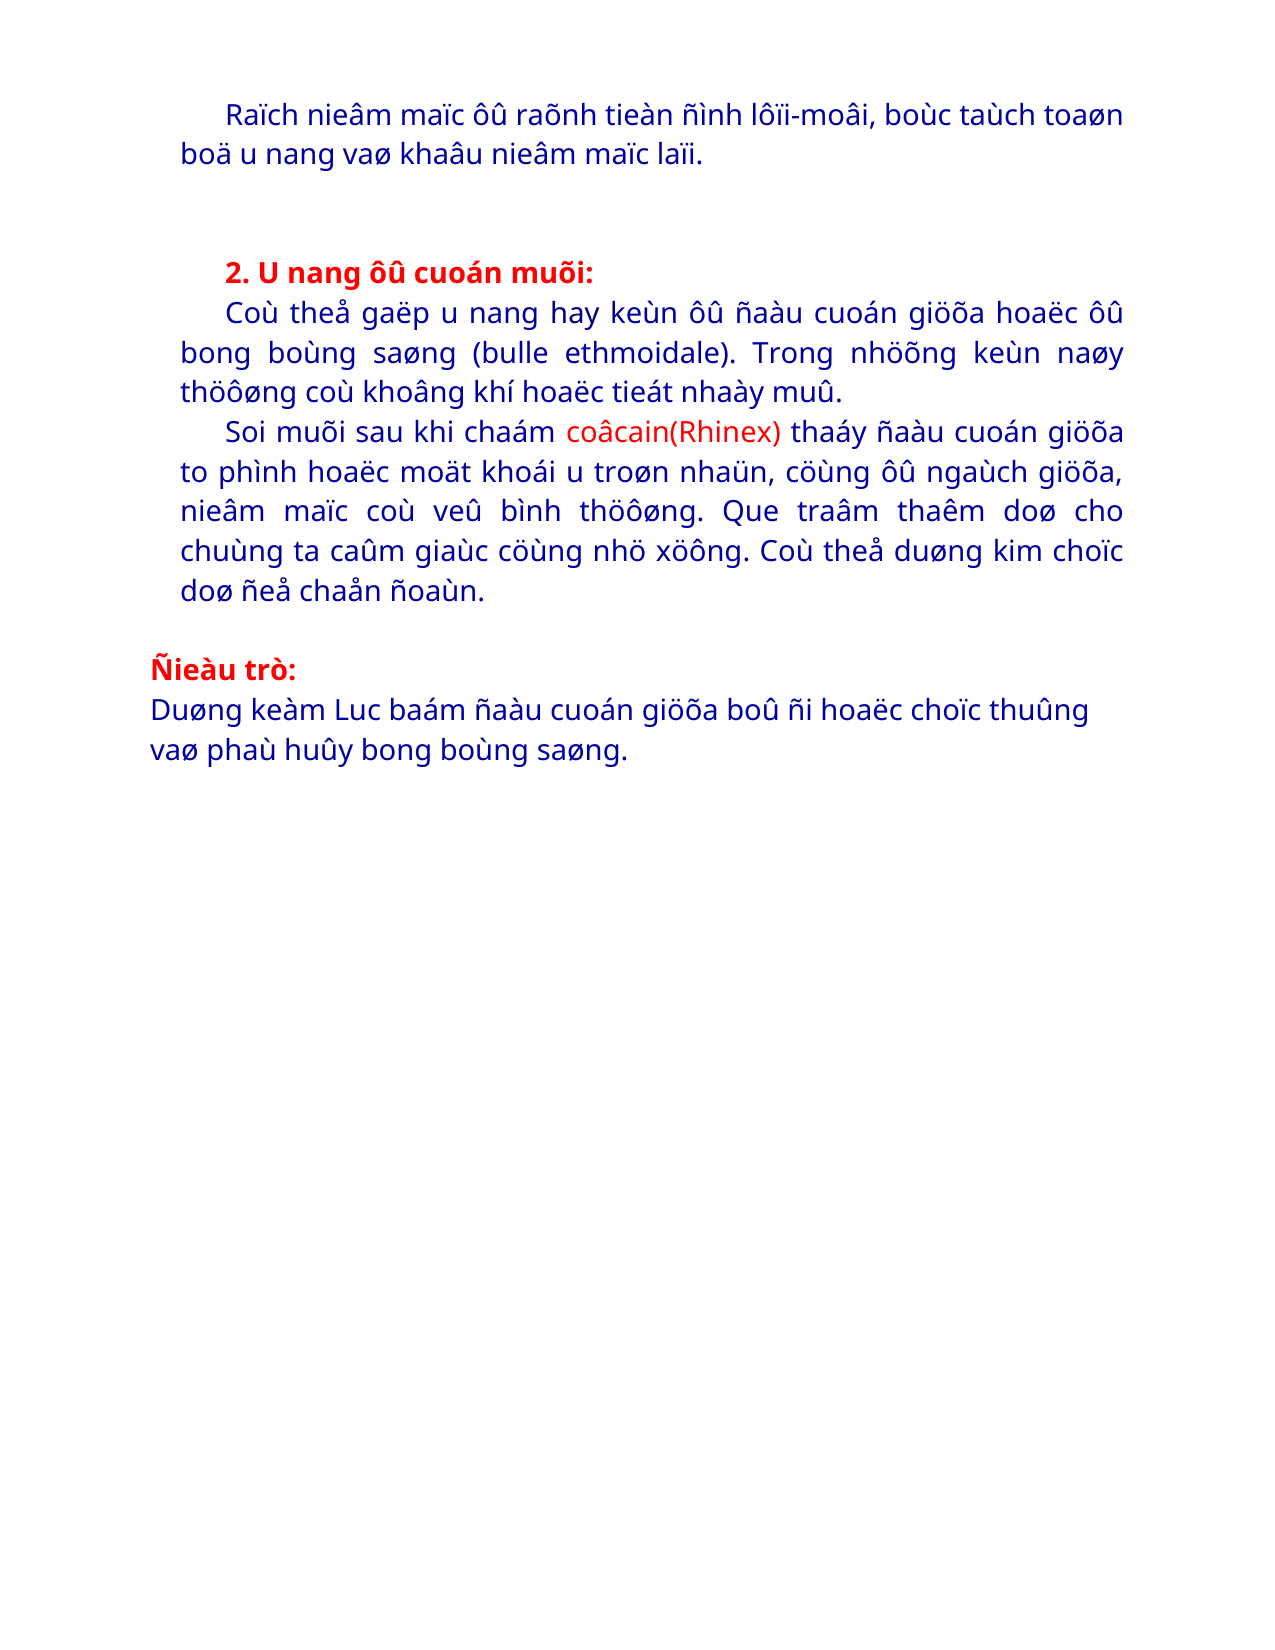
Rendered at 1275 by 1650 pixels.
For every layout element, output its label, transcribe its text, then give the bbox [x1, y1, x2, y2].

text Raïch nieâm maïc ôû raõnh tieàn ñình lôïi-moâi, boùc taùch toaøn boä u nang vaø khaâu nieâm maïc laïi. [180, 94, 1125, 173]
text Ñieàu trò: [150, 649, 1125, 689]
text 2. U nang ôû cuoán muõi: [180, 252, 1125, 292]
text Soi muõi sau khi chaám coâcain(Rhinex) thaáy ñaàu cuoán giöõa to phình hoaëc moät khoái u troøn nhaün, cöùng ôû ngaùch giöõa, nieâm maïc coù veû bình thöôøng. Que traâm thaêm doø cho chuùng ta caûm giaùc cöùng nhö xöông. Coù theå duøng kim choïc doø ñeå chaån ñoaùn. [180, 411, 1125, 610]
text Coù theå gaëp u nang hay keùn ôû ñaàu cuoán giöõa hoaëc ôû bong boùng saøng (bulle ethmoidale). Trong nhöõng keùn naøy thöôøng coù khoâng khí hoaëc tieát nhaày muû. [180, 292, 1125, 411]
text Duøng keàm Luc baám ñaàu cuoán giöõa boû ñi hoaëc choïc thuûng vaø phaù huûy bong boùng saøng. [150, 689, 1125, 768]
